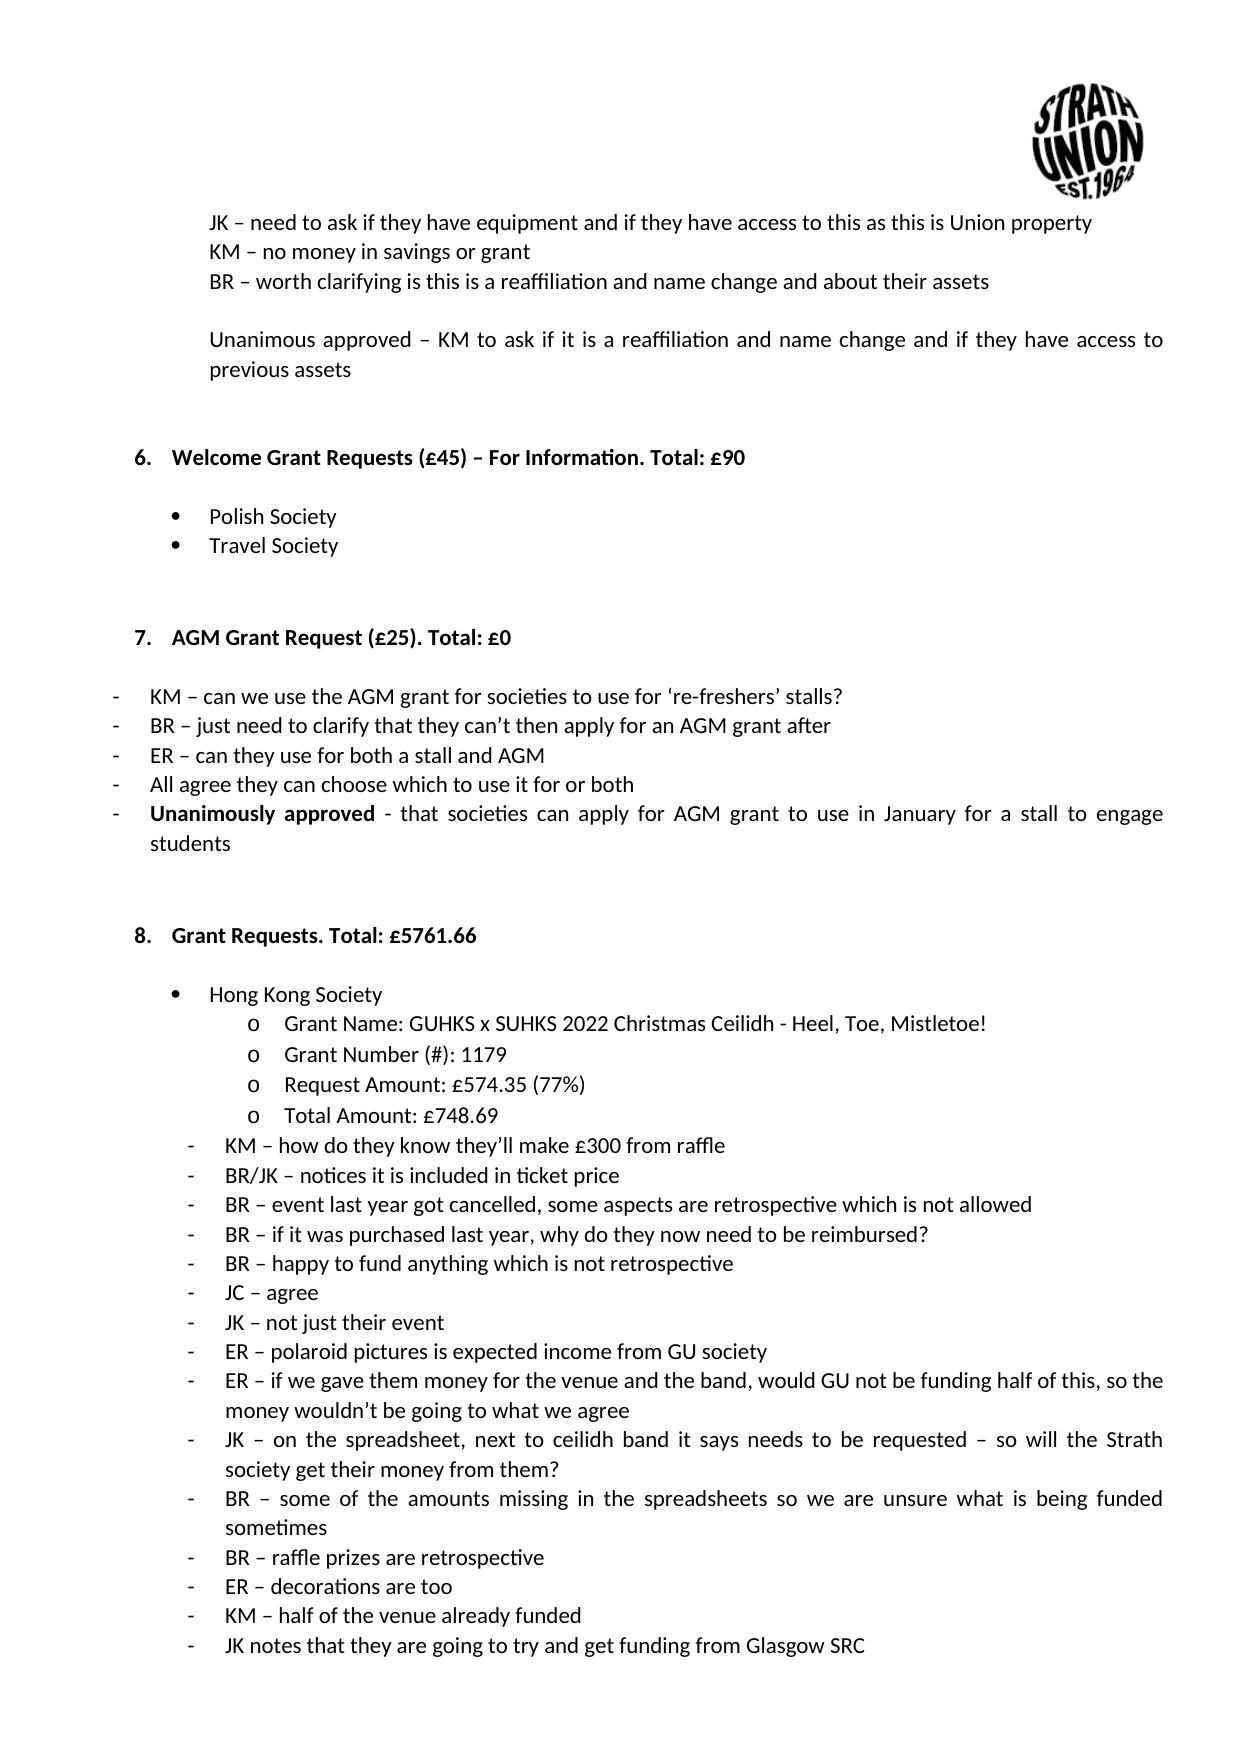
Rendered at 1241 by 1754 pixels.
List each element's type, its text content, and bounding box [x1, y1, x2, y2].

list BR – happy to fund anything which is not retrospective [187, 1249, 1165, 1277]
list Welcome Grant Requests (£45) – For Information. Total: £90 [134, 443, 1165, 471]
list KM – half of the venue already funded [187, 1602, 1165, 1630]
list BR – some of the amounts missing in the spreadsheets so we are unsure what is being funded sometimes [187, 1484, 1165, 1542]
list KM – can we use the AGM grant for societies to use for ‘re-freshers’ stalls? [112, 682, 1165, 710]
list Grant Name: GUHKS x SUHKS 2022 Christmas Ceilidh - Heel, Toe, Mistletoe! [247, 1009, 1165, 1038]
list JC – agree [187, 1278, 1165, 1307]
list Travel Society [172, 531, 1165, 559]
list Polish Society [172, 502, 1165, 530]
list ER – can they use for both a stall and AGM [112, 741, 1165, 769]
list KM – no money in savings or grant [209, 237, 1165, 266]
list BR – event last year got cancelled, some aspects are retrospective which is not allowed [187, 1190, 1165, 1218]
list ER – polaroid pictures is expected income from GU society [187, 1337, 1165, 1365]
list JK – on the spreadsheet, next to ceilidh band it says needs to be requested – so will the Strath society get their money from them? [187, 1425, 1165, 1483]
list ER – decorations are too [187, 1572, 1165, 1600]
list Unanimous approved – KM to ask if it is a reaffiliation and name change and if they have access to previous assets [209, 326, 1165, 383]
list ER – if we gave them money for the venue and the band, would GU not be funding half of this, so the money wouldn’t be going to what we agree [187, 1367, 1165, 1424]
list Unanimously approved - that societies can apply for AGM grant to use in January for a stall to engage students [112, 799, 1165, 857]
list BR – worth clarifying is this is a reaffiliation and name change and about their assets [209, 267, 1165, 295]
list JK – not just their event [187, 1308, 1165, 1336]
list BR – if it was purchased last year, why do they now need to be reimbursed? [187, 1220, 1165, 1248]
list Hong Kong Society [172, 980, 1165, 1008]
list Request Amount: £574.35 (77%) [247, 1070, 1165, 1099]
list KM – how do they know they’ll make £300 from raffle [187, 1132, 1165, 1160]
list All agree they can choose which to use it for or both [112, 770, 1165, 798]
list BR – raffle prizes are retrospective [187, 1543, 1165, 1571]
list BR – just need to clarify that they can’t then apply for an AGM grant after [112, 711, 1165, 739]
list AGM Grant Request (£25). Total: £0 [134, 623, 1165, 651]
list BR/JK – notices it is included in ticket price [187, 1161, 1165, 1189]
list JK notes that they are going to try and get funding from Glasgow SRC [187, 1631, 1165, 1659]
list Grant Number (#): 1179 [247, 1040, 1165, 1069]
list JK – need to ask if they have equipment and if they have access to this as this is Union property [209, 208, 1165, 236]
list Total Amount: £748.69 [247, 1101, 1165, 1130]
list Grant Requests. Total: £5761.66 [134, 921, 1165, 949]
